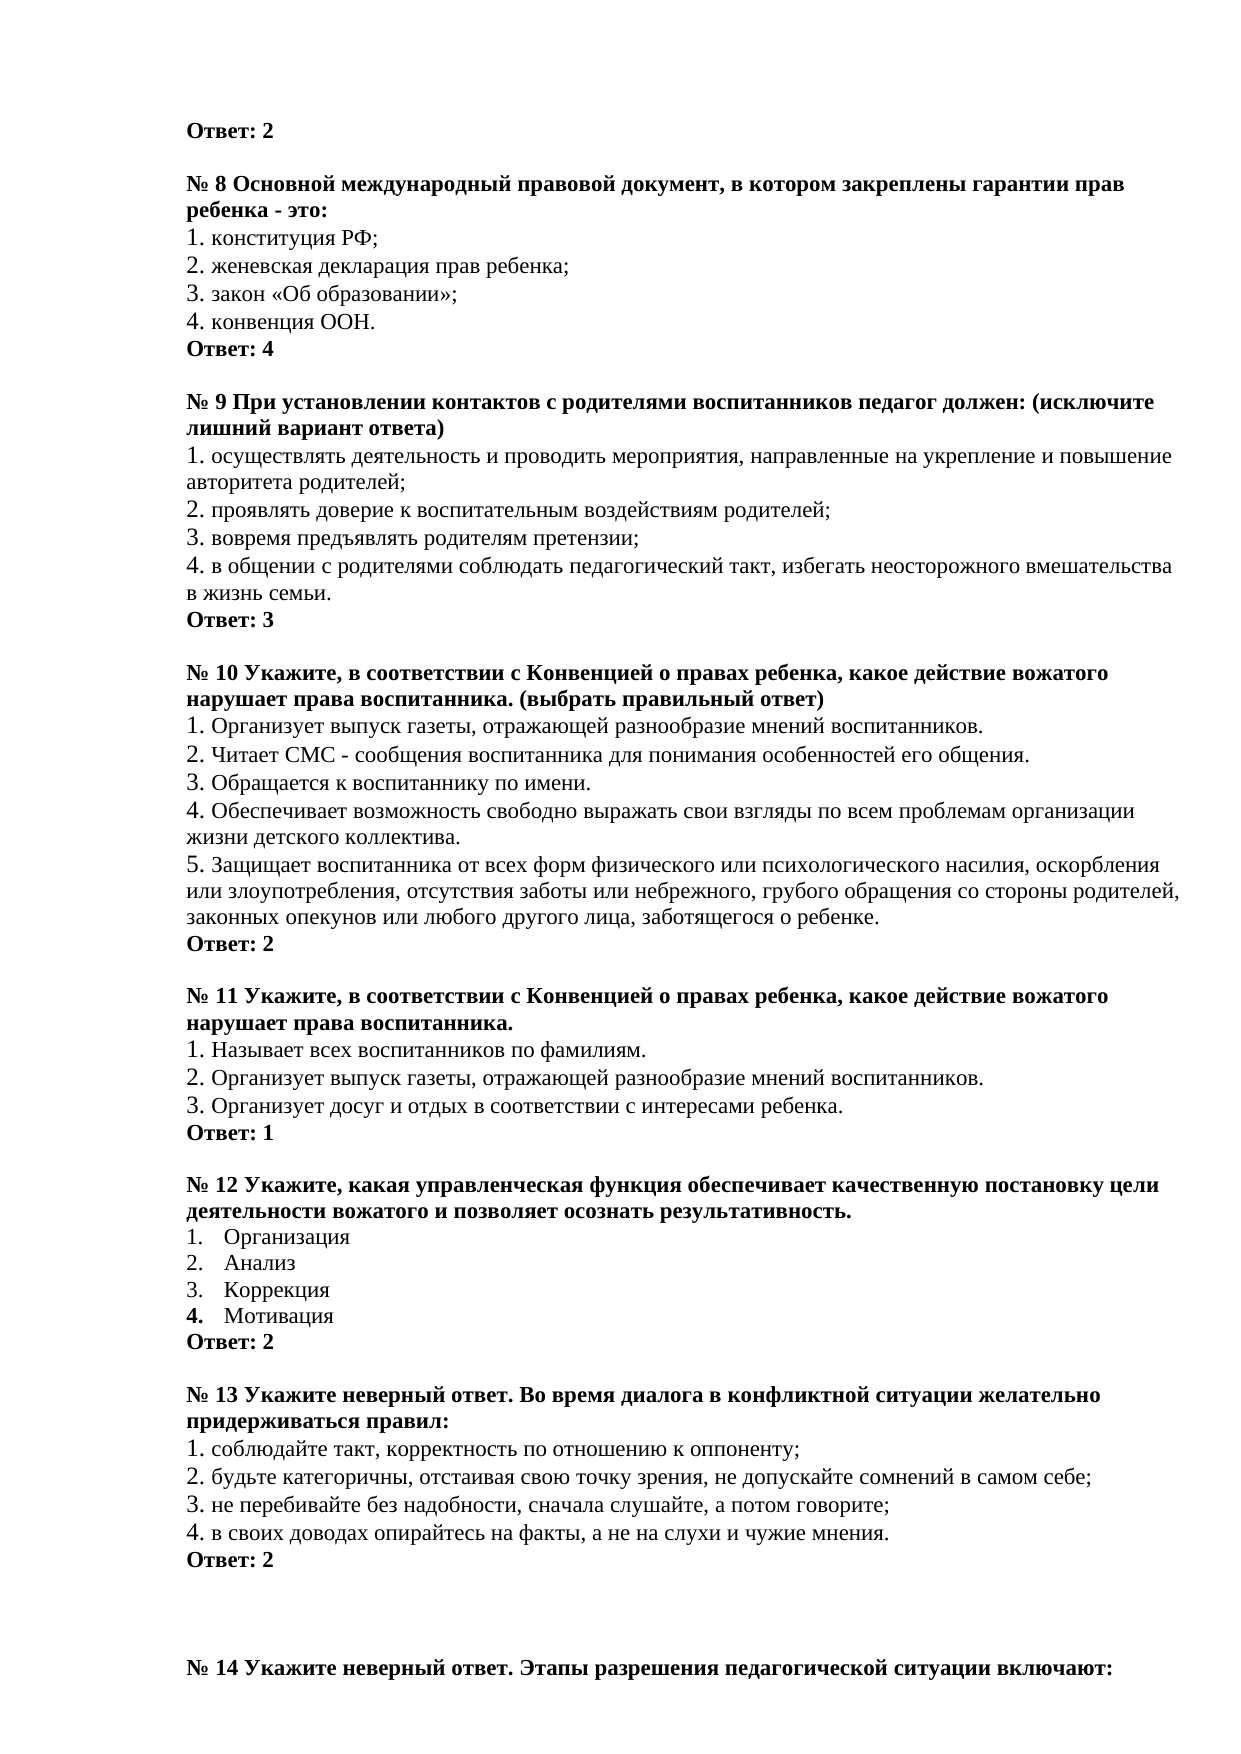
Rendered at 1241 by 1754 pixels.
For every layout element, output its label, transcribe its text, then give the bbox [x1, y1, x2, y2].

text 3. Обращается к воспитаннику по имени. [186, 768, 1181, 796]
text № 9 При установлении контактов с родителями воспитанников педагог должен: (исключите лишний вариант ответа) [186, 388, 1181, 441]
text 1. соблюдайте такт, корректность по отношению к оппоненту; [186, 1433, 1181, 1462]
text 2. Читает СМС - сообщения воспитанника для понимания особенностей его общения. [186, 739, 1181, 768]
text № 13 Укажите неверный ответ. Во время диалога в конфликтной ситуации желательно придерживаться правил: [186, 1381, 1181, 1433]
text Ответ: 4 [186, 335, 1181, 361]
list Анализ [186, 1249, 1181, 1276]
list Организация [186, 1224, 1181, 1249]
text 2. будьте категоричны, отстаивая свою точку зрения, не допускайте сомнений в самом себе; [186, 1462, 1181, 1490]
text 1. конституция РФ; [186, 223, 1181, 251]
text 1. Организует выпуск газеты, отражающей разнообразие мнений воспитанников. [186, 711, 1181, 739]
list Мотивация [186, 1302, 1181, 1328]
text № 8 Основной международный правовой документ, в котором закреплены гарантии прав ребенка - это: [186, 170, 1181, 223]
text 3. закон «Об образовании»; [186, 279, 1181, 307]
text Ответ: 1 [186, 1120, 1181, 1145]
text 3. Организует досуг и отдых в соответствии с интересами ребенка. [186, 1091, 1181, 1119]
text Ответ: 2 [186, 1328, 1181, 1355]
text № 11 Укажите, в соответствии с Конвенцией о правах ребенка, какое действие вожатого нарушает права воспитанника. [186, 983, 1181, 1035]
text Ответ: 2 [186, 1546, 1181, 1572]
text 3. не перебивайте без надобности, сначала слушайте, а потом говорите; [186, 1490, 1181, 1518]
text № 12 Укажите, какая управленческая функция обеспечивает качественную постановку цели деятельности вожатого и позволяет осознать результативность. [186, 1172, 1181, 1224]
text 2. Организует выпуск газеты, отражающей разнообразие мнений воспитанников. [186, 1063, 1181, 1091]
text 4. конвенция ООН. [186, 307, 1181, 335]
text 4. в общении с родителями соблюдать педагогический такт, избегать неосторожного вмешательства в жизнь семьи. [186, 551, 1181, 605]
text 4. Обеспечивает возможность свободно выражать свои взгляды по всем проблемам организации жизни детского коллектива. [186, 796, 1181, 850]
text № 10 Укажите, в соответствии с Конвенцией о правах ребенка, какое действие вожатого нарушает права воспитанника. (выбрать правильный ответ) [186, 659, 1181, 711]
text Ответ: 2 [186, 118, 1181, 144]
text 2. женевская декларация прав ребенка; [186, 251, 1181, 279]
text 2. проявлять доверие к воспитательным воздействиям родителей; [186, 495, 1181, 523]
text 1. осуществлять деятельность и проводить мероприятия, направленные на укрепление и повышение авторитета родителей; [186, 441, 1181, 494]
list Коррекция [186, 1276, 1181, 1302]
text 5. Защищает воспитанника от всех форм физического или психологического насилия, оскорбления или злоупотребления, отсутствия заботы или небрежного, грубого обращения со стороны родителей, законных опекунов или любого другого лица, заботящегося о ребенке. [186, 850, 1181, 929]
text Ответ: 2 [186, 930, 1181, 956]
text 1. Называет всех воспитанников по фамилиям. [186, 1035, 1181, 1063]
text 4. в своих доводах опирайтесь на факты, а не на слухи и чужие мнения. [186, 1518, 1181, 1546]
text Ответ: 3 [186, 606, 1181, 632]
text № 14 Укажите неверный ответ. Этапы разрешения педагогической ситуации включают: [186, 1654, 1181, 1681]
text 3. вовремя предъявлять родителям претензии; [186, 523, 1181, 551]
